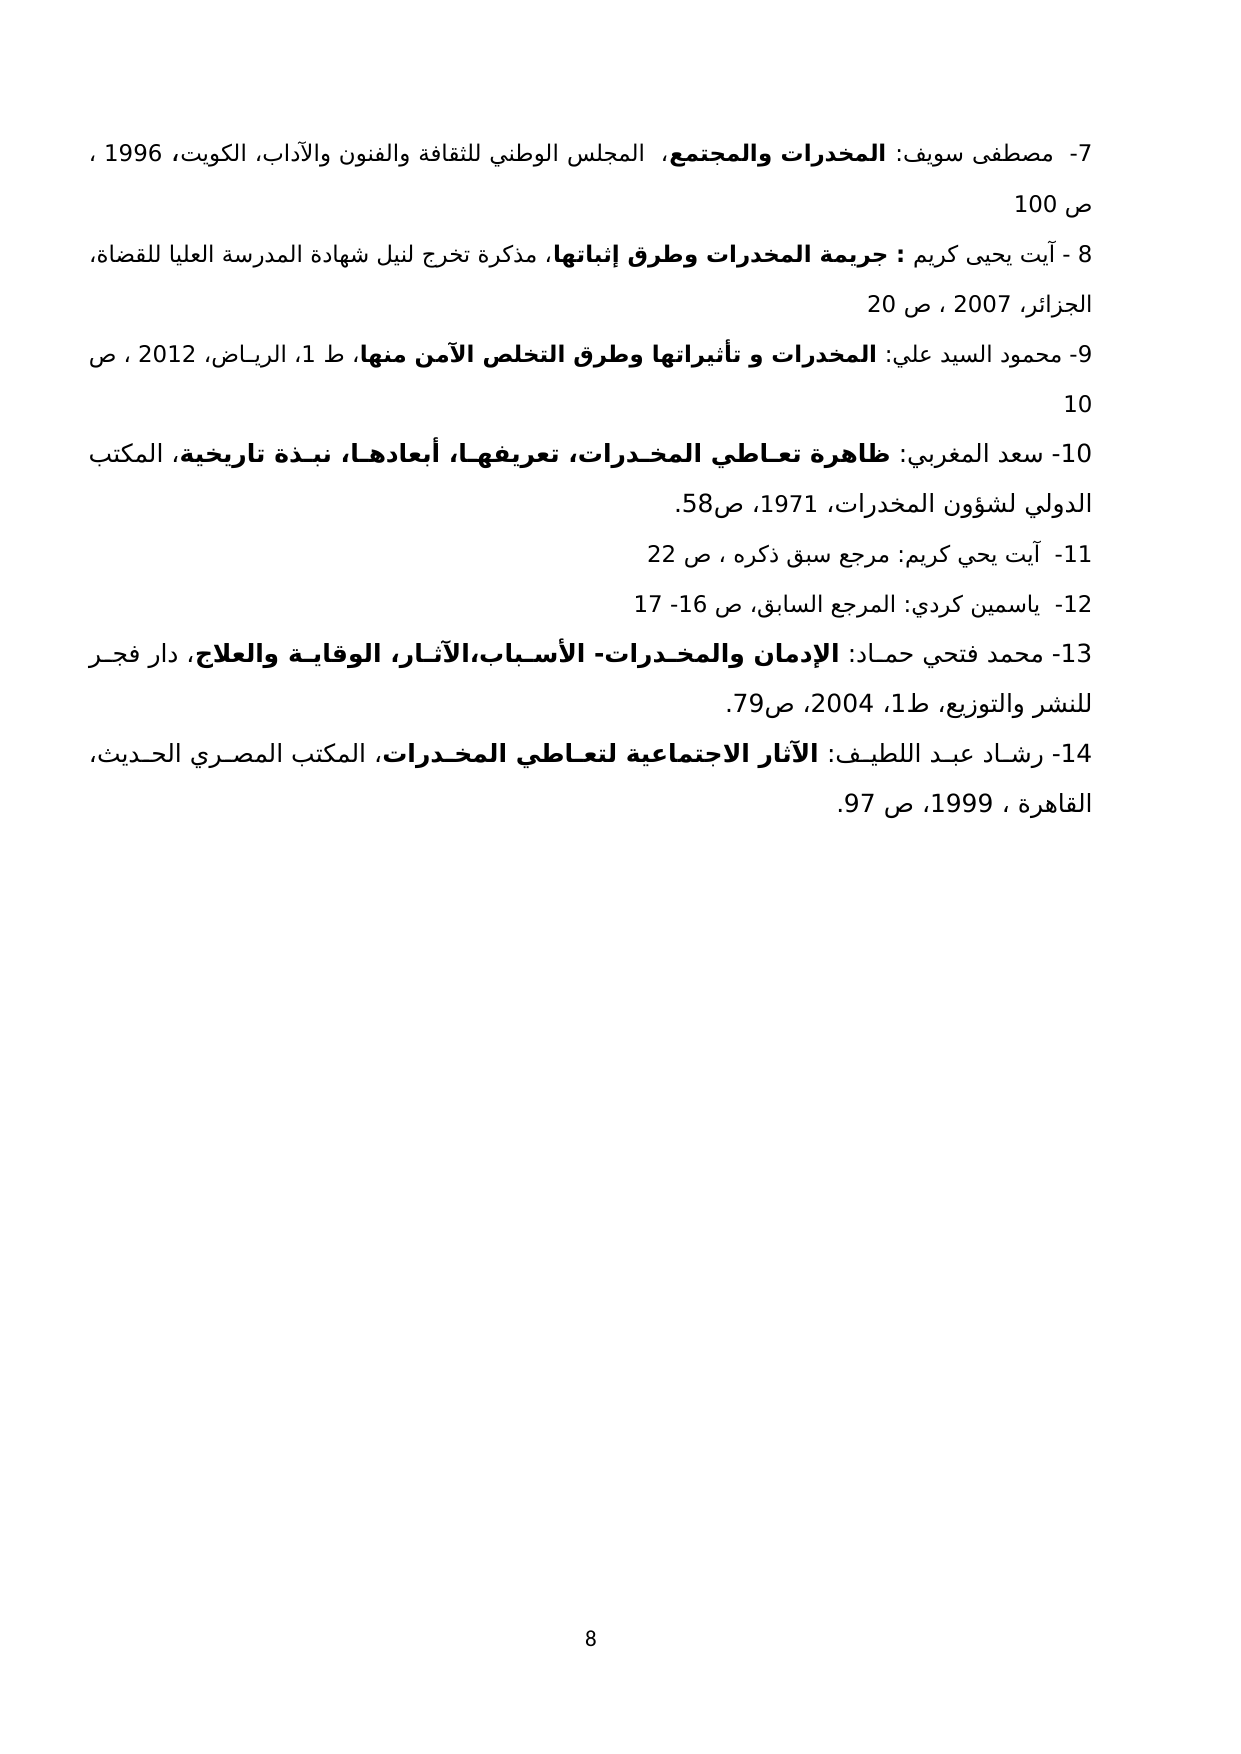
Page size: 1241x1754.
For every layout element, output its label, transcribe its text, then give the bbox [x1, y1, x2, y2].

text 10- سعد المغربي: ظاهرة تعاطي المخدرات، تعريفها، أبعادها، نبذة تاريخية، المكتب الدولي لشؤون المخدرات، 1971، ص58. [89, 418, 1092, 518]
text 9- محمود السيد علي: المخدرات و تأثيراتها وطرق التخلص الآمن منها، ط 1، الرياض، 2012 ، ص 10 [89, 318, 1092, 418]
text 12- ياسمين كردي: المرجع السابق، ص 16- 17 [89, 568, 1092, 618]
text 14- رشاد عبد اللطيف: الآثار الاجتماعية لتعاطي المخدرات، المكتب المصري الحديث، القاهرة ، 1999، ص 97. [89, 718, 1092, 818]
text 8 - آيت يحيى كريم : جريمة المخدرات وطرق إثباتها، مذكرة تخرج لنيل شهادة المدرسة العليا للقضاة، الجزائر، 2007 ، ص 20 [89, 218, 1092, 318]
text 13- محمد فتحي حماد: الإدمان والمخدرات- الأسباب،الآثار، الوقاية والعلاج، دار فجر للنشر والتوزيع، ط1، 2004، ص79. [89, 618, 1092, 718]
text 11- آيت يحي كريم: مرجع سبق ذكره ، ص 22 [89, 518, 1092, 568]
text 7- مصطفى سويف: المخدرات والمجتمع، المجلس الوطني للثقافة والفنون والآداب، الكويت، 1996 ، ص 100 [89, 118, 1092, 218]
